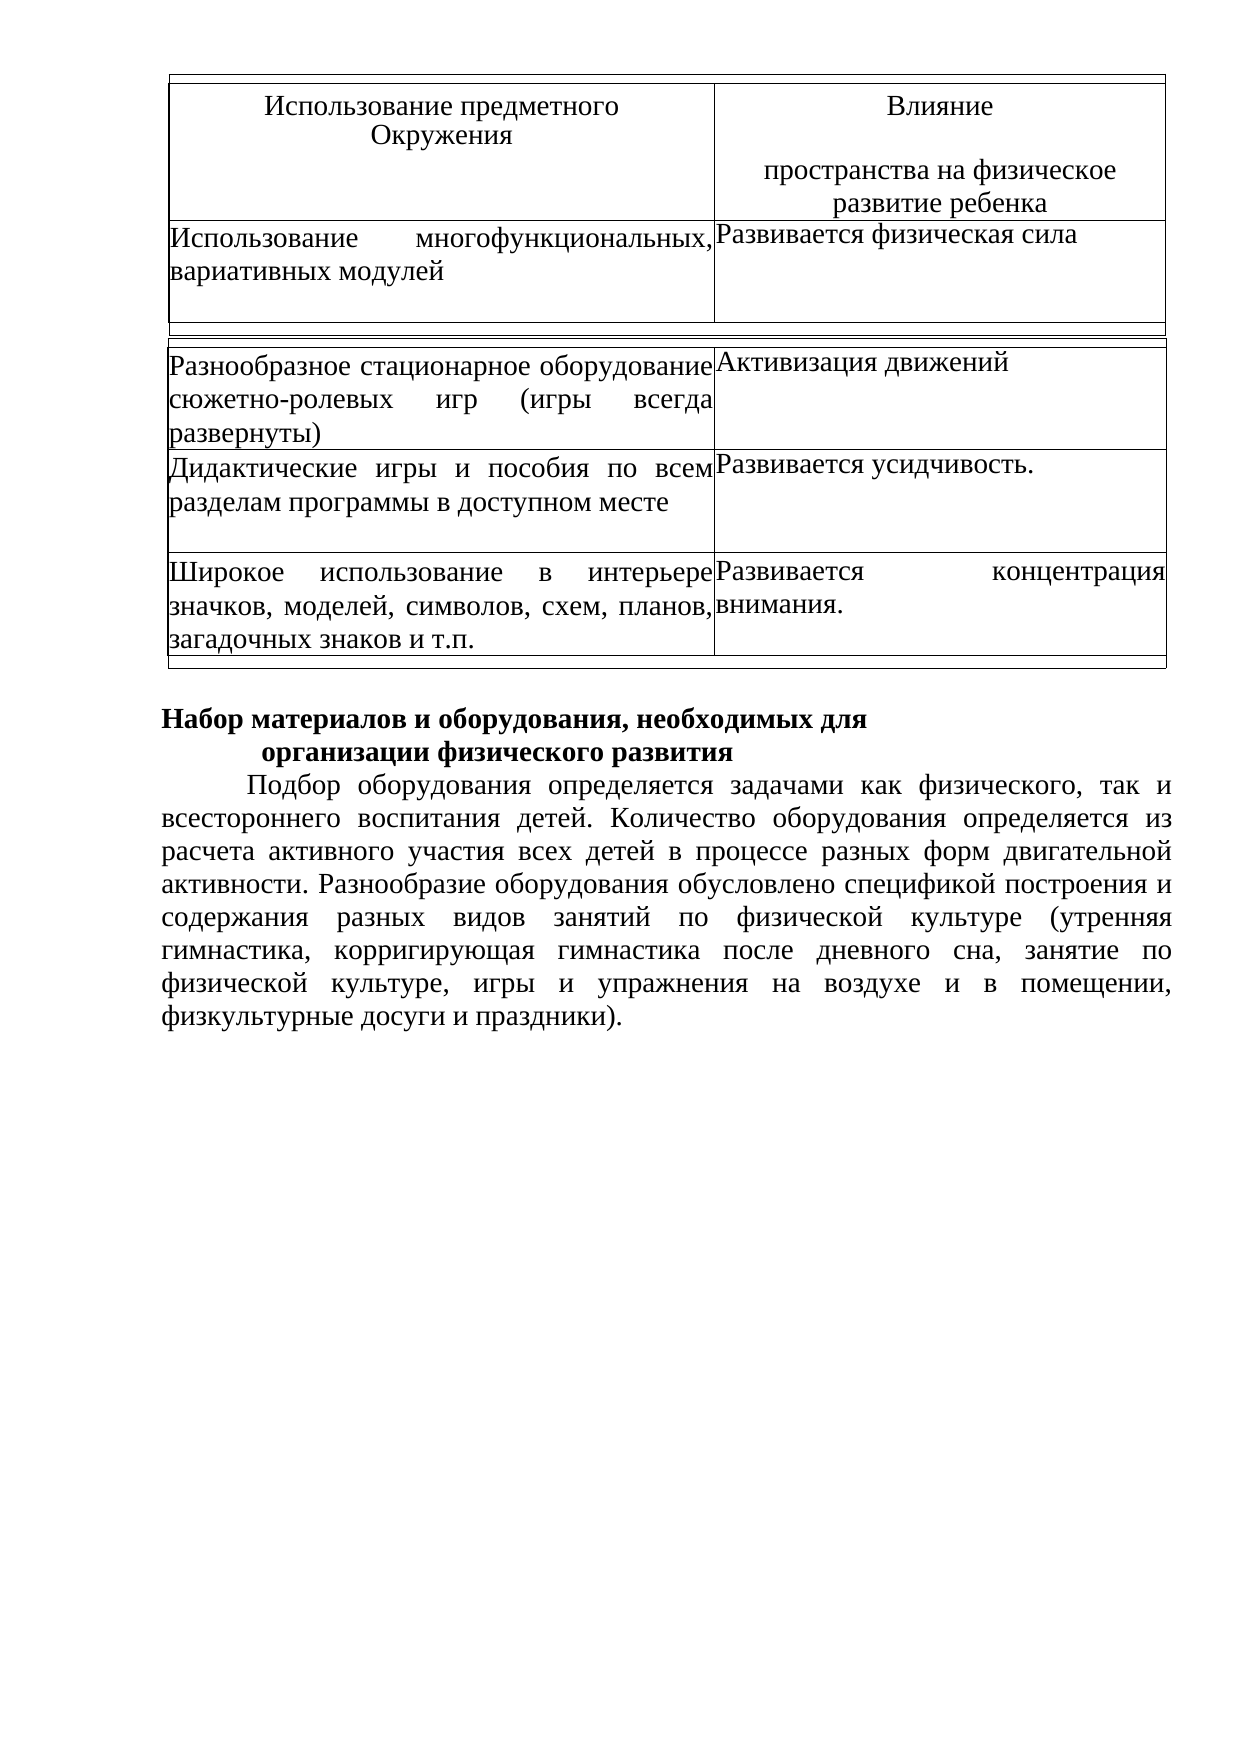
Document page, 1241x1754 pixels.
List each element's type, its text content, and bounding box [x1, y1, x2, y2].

table_header Влияние [715, 84, 1165, 121]
table_cell Окружения [170, 121, 714, 219]
text Набор материалов и оборудования, необходимых для организации физического развития [161, 702, 998, 768]
table_header Активизация движений [715, 348, 1166, 449]
table_header Разнообразное стационарное оборудование сюжетно-ролевых игр (игры всегда развернуты) [169, 348, 714, 449]
table_cell Развивается усидчивость. [715, 450, 1166, 552]
table_cell Развивается физическая сила [715, 221, 1165, 322]
table_cell Широкое использование в интерьере значков, моделей, символов, схем, планов, загадочных знаков и т.п. [169, 553, 714, 655]
table_cell Развивается концентрация внимания. [715, 553, 1166, 655]
table_header Использование предметного [170, 84, 714, 121]
table_cell Использование многофункциональных, вариативных модулей [170, 221, 714, 322]
text Подбор оборудования определяется задачами как физического, так и всестороннего воспитания детей. Количество оборудования определяется из расчета активного участия всех детей в процессе разных форм двигательной активности. Разнообразие оборудования обусловлено спецификой построения и содержания разных видов занятий по физической культуре (утренняя гимнастика, корригирующая гимнастика после дневного сна, занятие по физической культуре, игры и упражнения на воздухе и в помещении, физкультурные досуги и праздники). [161, 768, 1173, 1032]
table_cell Дидактические игры и пособия по всем разделам программы в доступном месте [169, 450, 714, 552]
table_cell пространства на физическое развитие ребенка [715, 121, 1165, 219]
